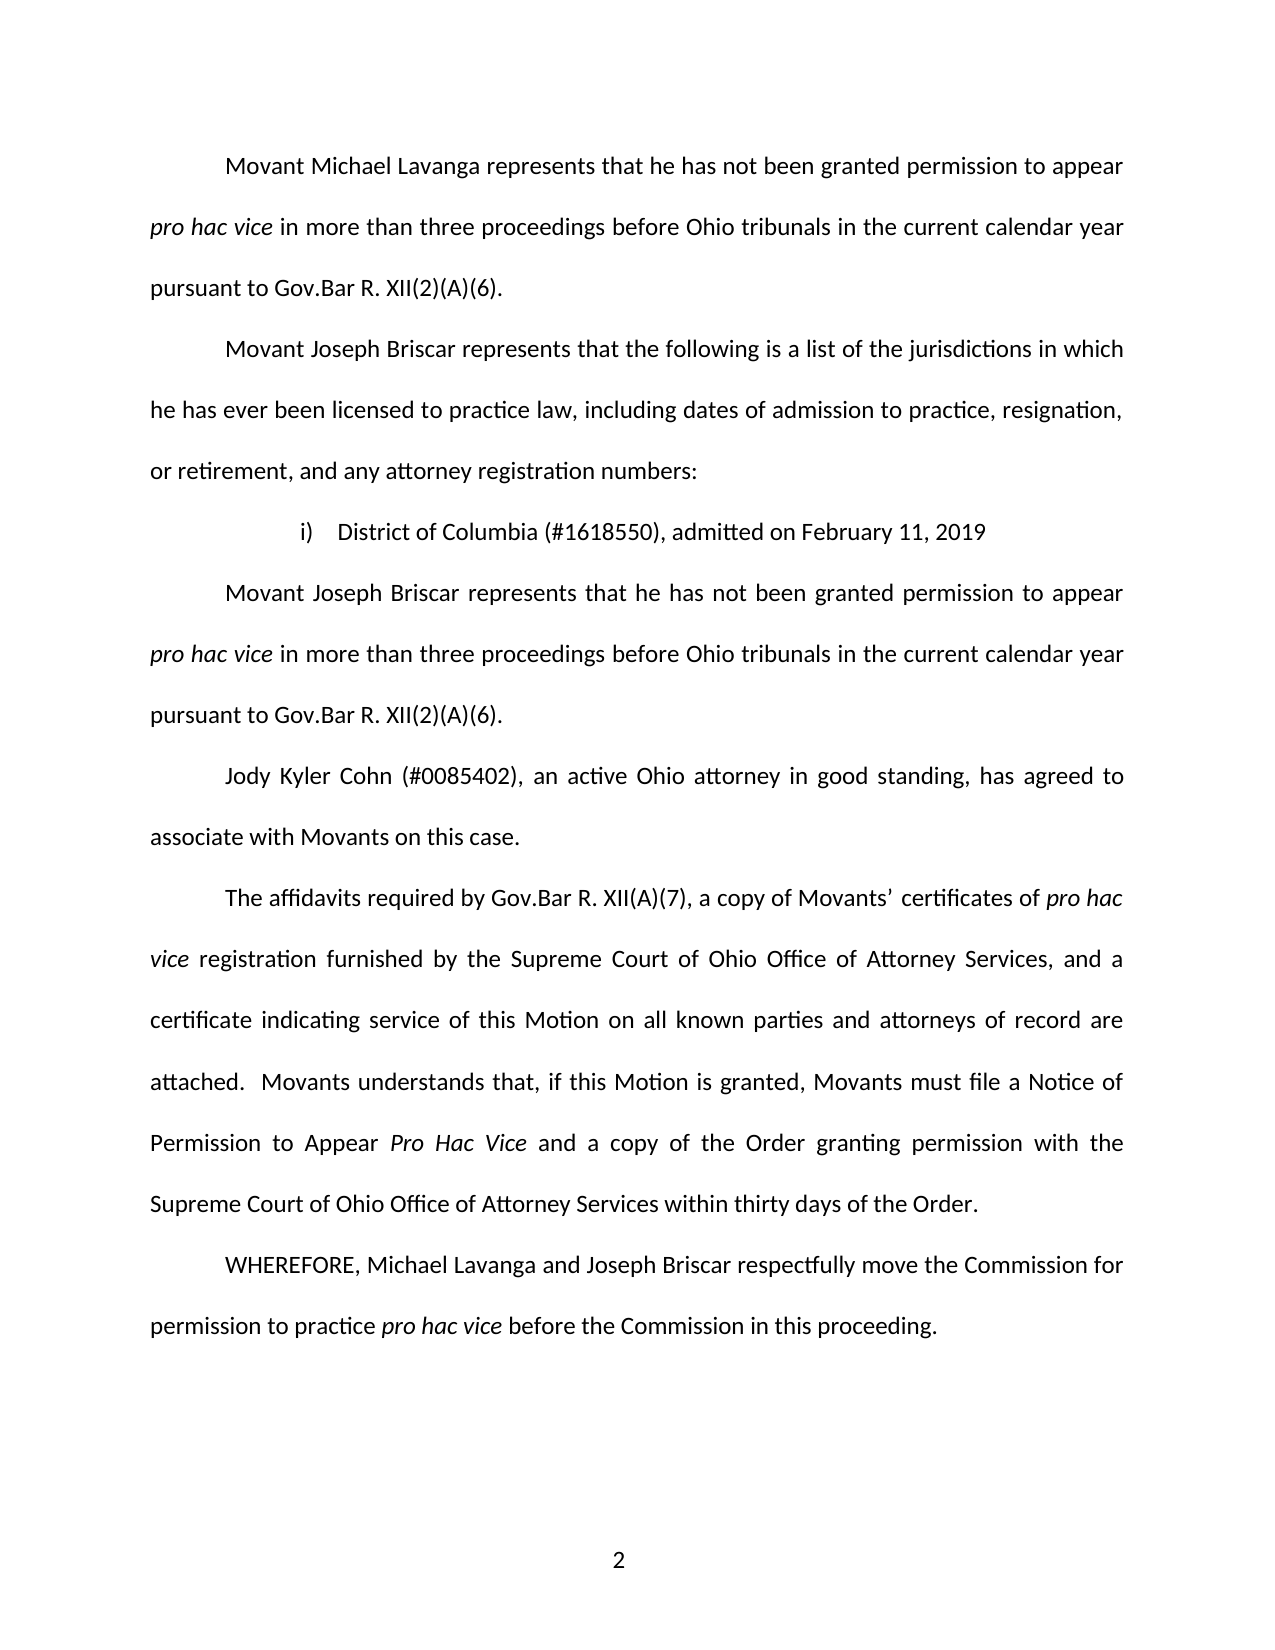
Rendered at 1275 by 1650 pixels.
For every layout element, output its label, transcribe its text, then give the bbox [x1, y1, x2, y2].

text WHEREFORE, Michael Lavanga and Joseph Briscar respectfully move the Commission for permission to practice pro hac vice before the Commission in this proceeding. [150, 1249, 1125, 1340]
text The affidavits required by Gov.Bar R. XII(A)(7), a copy of Movants’ certificates of pro hac vice registration furnished by the Supreme Court of Ohio Office of Attorney Services, and a certificate indicating service of this Motion on all known parties and attorneys of record are attached. Movants understands that, if this Motion is granted, Movants must file a Notice of Permission to Appear Pro Hac Vice and a copy of the Order granting permission with the Supreme Court of Ohio Office of Attorney Services within thirty days of the Order. [150, 882, 1125, 1218]
text Jody Kyler Cohn (#0085402), an active Ohio attorney in good standing, has agreed to associate with Movants on this case. [150, 760, 1125, 852]
list District of Columbia (#1618550), admitted on February 11, 2019 [300, 516, 1125, 547]
text Movant Michael Lavanga represents that he has not been granted permission to appear pro hac vice in more than three proceedings before Ohio tribunals in the current calendar year pursuant to Gov.Bar R. XII(2)(A)(6). [150, 150, 1125, 303]
text Movant Joseph Briscar represents that the following is a list of the jurisdictions in which he has ever been licensed to practice law, including dates of admission to practice, resignation, or retirement, and any attorney registration numbers: [150, 333, 1125, 486]
text Movant Joseph Briscar represents that he has not been granted permission to appear pro hac vice in more than three proceedings before Ohio tribunals in the current calendar year pursuant to Gov.Bar R. XII(2)(A)(6). [150, 577, 1125, 730]
